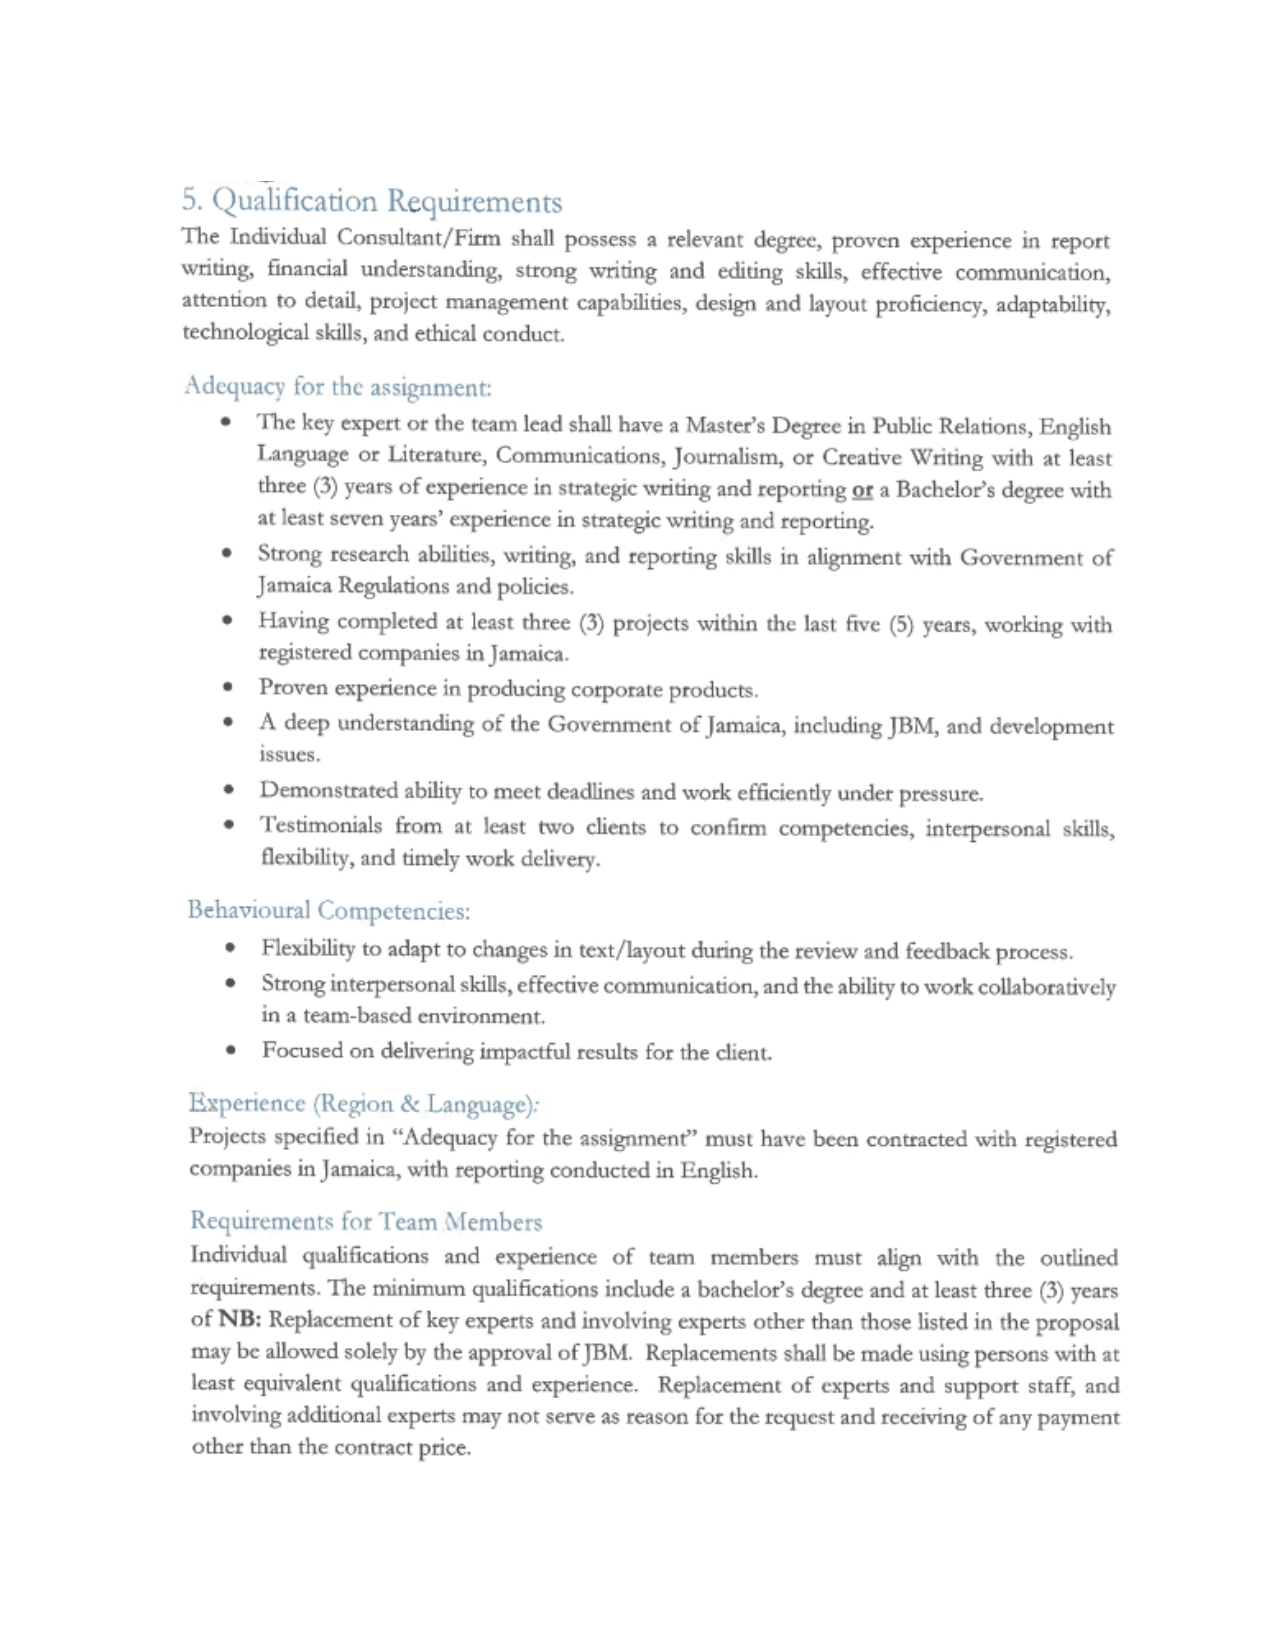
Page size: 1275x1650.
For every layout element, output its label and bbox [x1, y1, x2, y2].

picture [150, 181, 1141, 1472]
